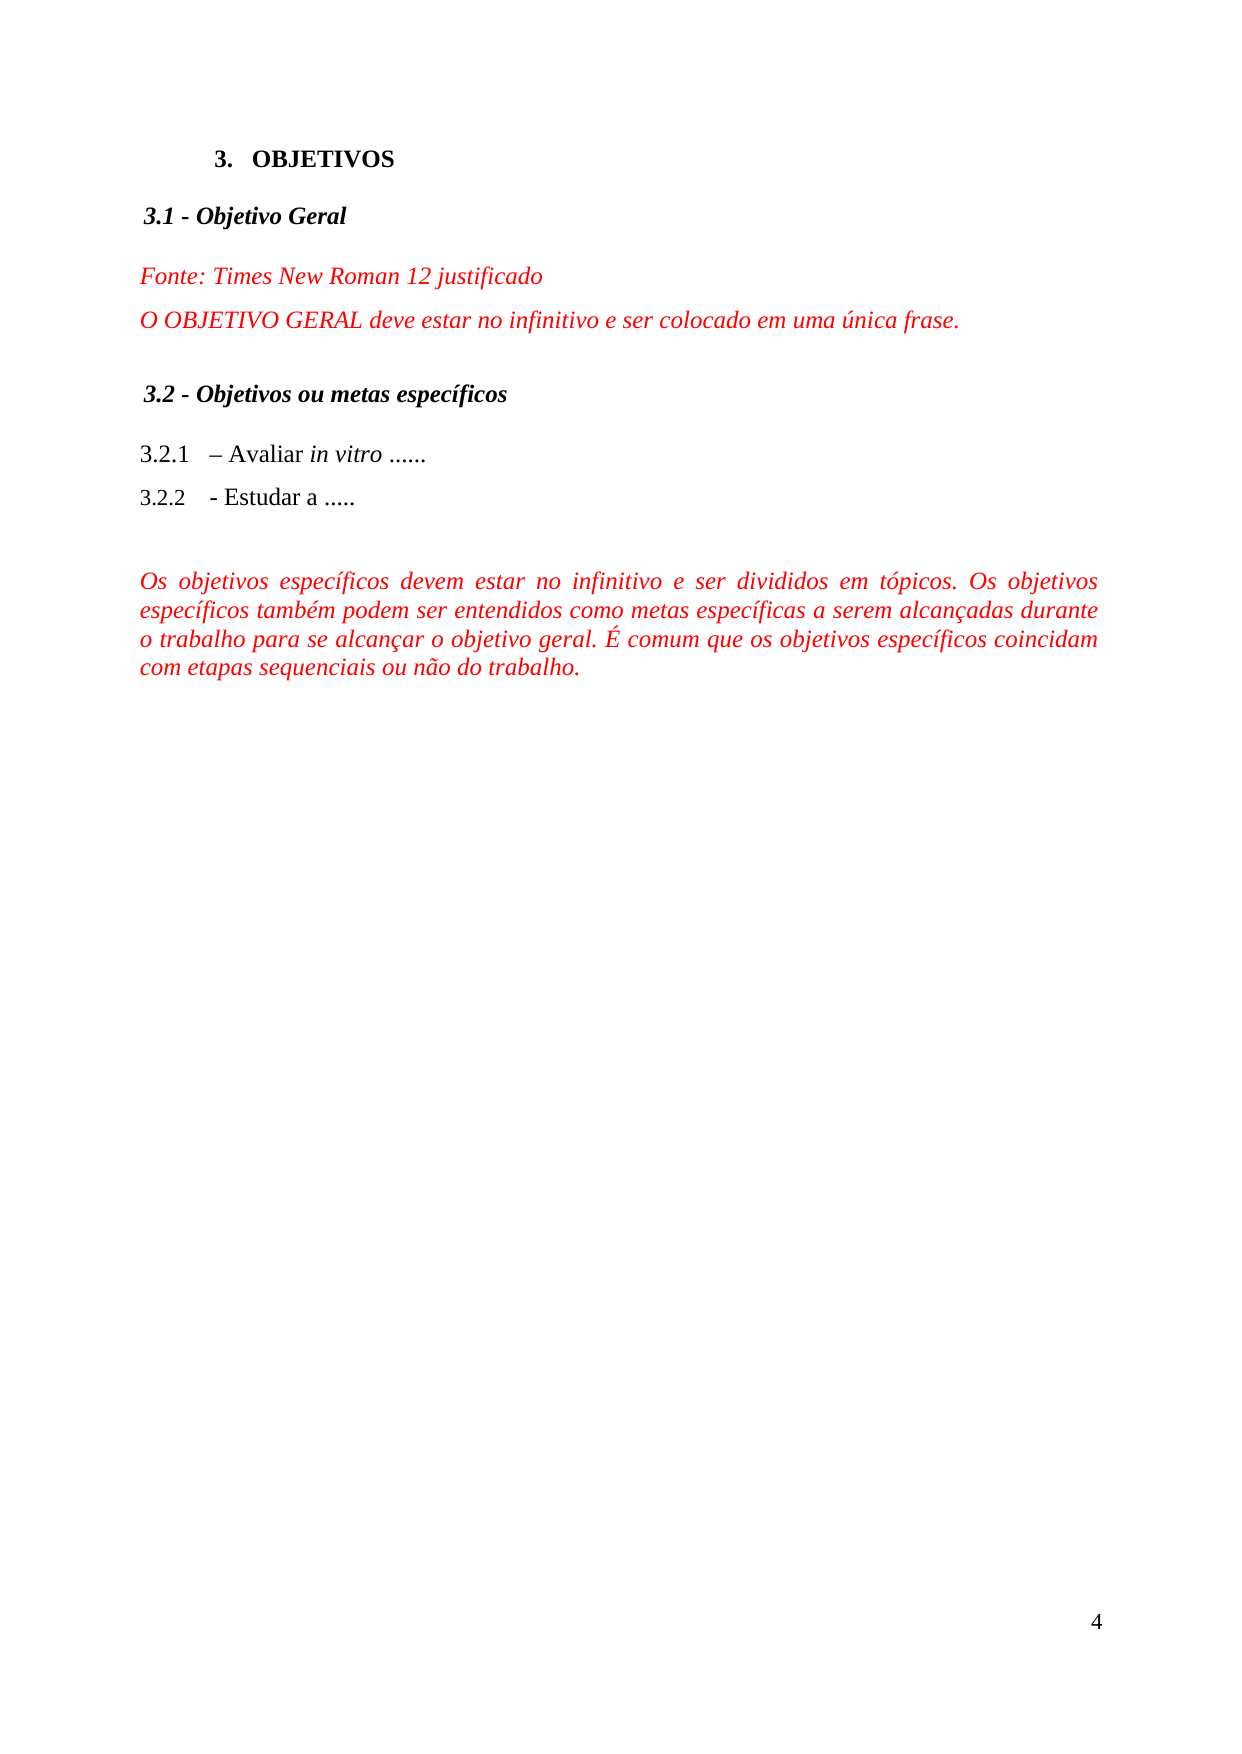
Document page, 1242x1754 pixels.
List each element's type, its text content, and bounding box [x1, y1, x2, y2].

text Fonte: Times New Roman 12 justificado [139, 261, 1102, 290]
subtitle - Objetivos ou metas específicos [144, 379, 1102, 408]
subtitle OBJETIVOS [214, 144, 1102, 172]
list - Estudar a ..... [139, 482, 1090, 511]
subtitle 3.1 - Objetivo Geral [144, 201, 1102, 230]
text Os objetivos específicos devem estar no infinitivo e ser divididos em tópicos. Os objetivos específicos também podem ser entendidos como metas específicas a serem alcançadas durante o trabalho para se alcançar o objetivo geral. É comum que os objetivos específicos coincidam com etapas sequenciais ou não do trabalho. [139, 566, 1102, 681]
list – Avaliar in vitro ...... [139, 439, 1090, 468]
text O OBJETIVO GERAL deve estar no infinitivo e ser colocado em uma única frase. [139, 305, 1102, 334]
